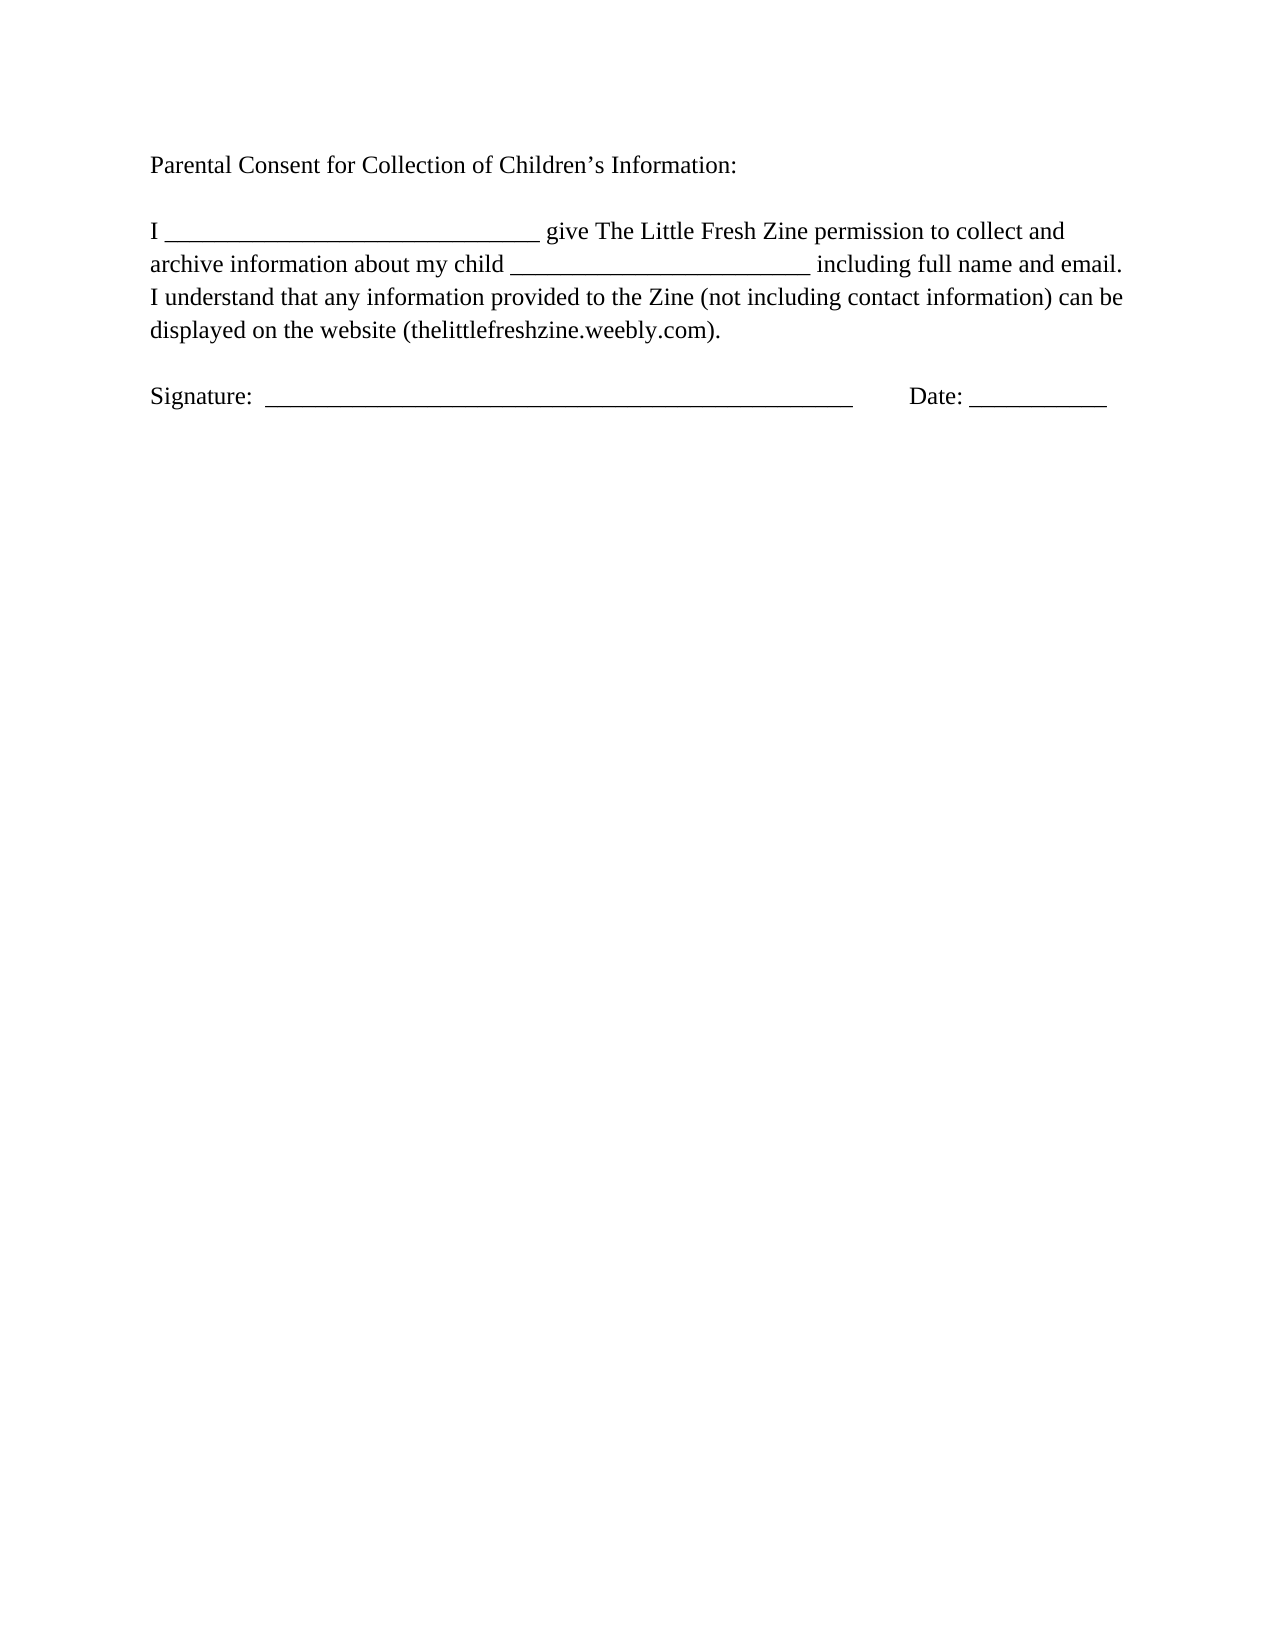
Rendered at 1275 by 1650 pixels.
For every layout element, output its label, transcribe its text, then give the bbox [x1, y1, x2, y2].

text Signature: _______________________________________________ Date: ___________ [150, 381, 1125, 410]
text I ______________________________ give The Little Fresh Zine permission to collect and archive information about my child ________________________ including full name and email. I understand that any information provided to the Zine (not including contact information) can be displayed on the website (thelittlefreshzine.weebly.com). [150, 216, 1125, 344]
text Parental Consent for Collection of Children’s Information: [150, 150, 1125, 179]
